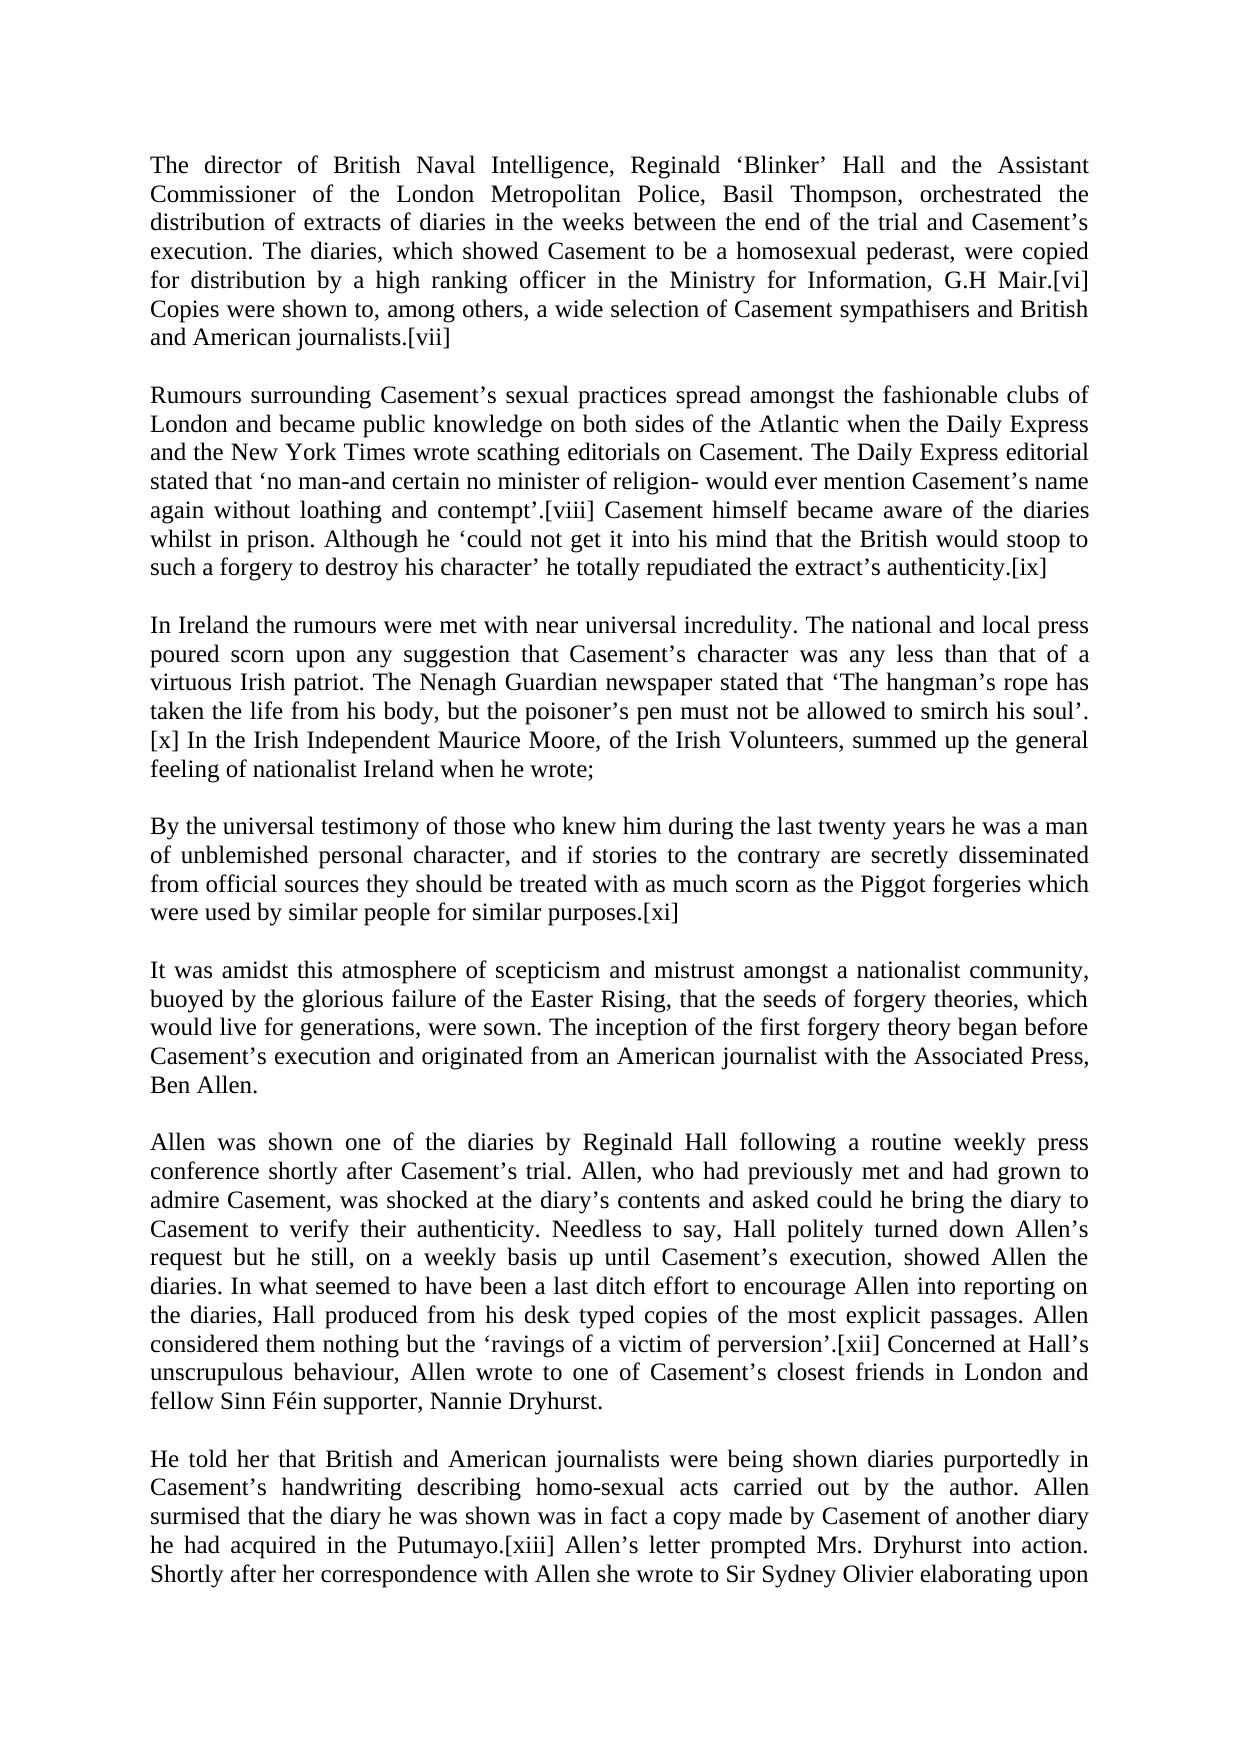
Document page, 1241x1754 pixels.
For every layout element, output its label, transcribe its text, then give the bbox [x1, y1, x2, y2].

text The director of British Naval Intelligence, Reginald ‘Blinker’ Hall and the Assistant Commissioner of the London Metropolitan Police, Basil Thompson, orchestrated the distribution of extracts of diaries in the weeks between the end of the trial and Casement’s execution. The diaries, which showed Casement to be a homosexual pederast, were copied for distribution by a high ranking officer in the Ministry for Information, G.H Mair.[vi] Copies were shown to, among others, a wide selection of Casement sympathisers and British and American journalists.[vii] [150, 150, 1090, 351]
text By the universal testimony of those who knew him during the last twenty years he was a man of unblemished personal character, and if stories to the contrary are secretly disseminated from official sources they should be treated with as much scorn as the Piggot forgeries which were used by similar people for similar purposes.[xi] [150, 811, 1090, 926]
text Allen was shown one of the diaries by Reginald Hall following a routine weekly press conference shortly after Casement’s trial. Allen, who had previously met and had grown to admire Casement, was shocked at the diary’s contents and asked could he bring the diary to Casement to verify their authenticity. Needless to say, Hall politely turned down Allen’s request but he still, on a weekly basis up until Casement’s execution, showed Allen the diaries. In what seemed to have been a last ditch effort to encourage Allen into reporting on the diaries, Hall produced from his desk typed copies of the most explicit passages. Allen considered them nothing but the ‘ravings of a victim of perversion’.[xii] Concerned at Hall’s unscrupulous behaviour, Allen wrote to one of Casement’s closest friends in London and fellow Sinn Féin supporter, Nannie Dryhurst. [150, 1127, 1090, 1415]
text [150, 1444, 1090, 1587]
text It was amidst this atmosphere of scepticism and mistrust amongst a nationalist community, buoyed by the glorious failure of the Easter Rising, that the seeds of forgery theories, which would live for generations, were sown. The inception of the first forgery theory began before Casement’s execution and originated from an American journalist with the Associated Press, Ben Allen. [150, 955, 1090, 1099]
text Rumours surrounding Casement’s sexual practices spread amongst the fashionable clubs of London and became public knowledge on both sides of the Atlantic when the Daily Express and the New York Times wrote scathing editorials on Casement. The Daily Express editorial stated that ‘no man-and certain no minister of religion- would ever mention Casement’s name again without loathing and contempt’.[viii] Casement himself became aware of the diaries whilst in prison. Although he ‘could not get it into his mind that the British would stoop to such a forgery to destroy his character’ he totally repudiated the extract’s authenticity.[ix] [150, 380, 1090, 581]
text In Ireland the rumours were met with near universal incredulity. The national and local press poured scorn upon any suggestion that Casement’s character was any less than that of a virtuous Irish patriot. The Nenagh Guardian newspaper stated that ‘The hangman’s rope has taken the life from his body, but the poisoner’s pen must not be allowed to smirch his soul’.[x] In the Irish Independent Maurice Moore, of the Irish Volunteers, summed up the general feeling of nationalist Ireland when he wrote; [150, 610, 1090, 782]
